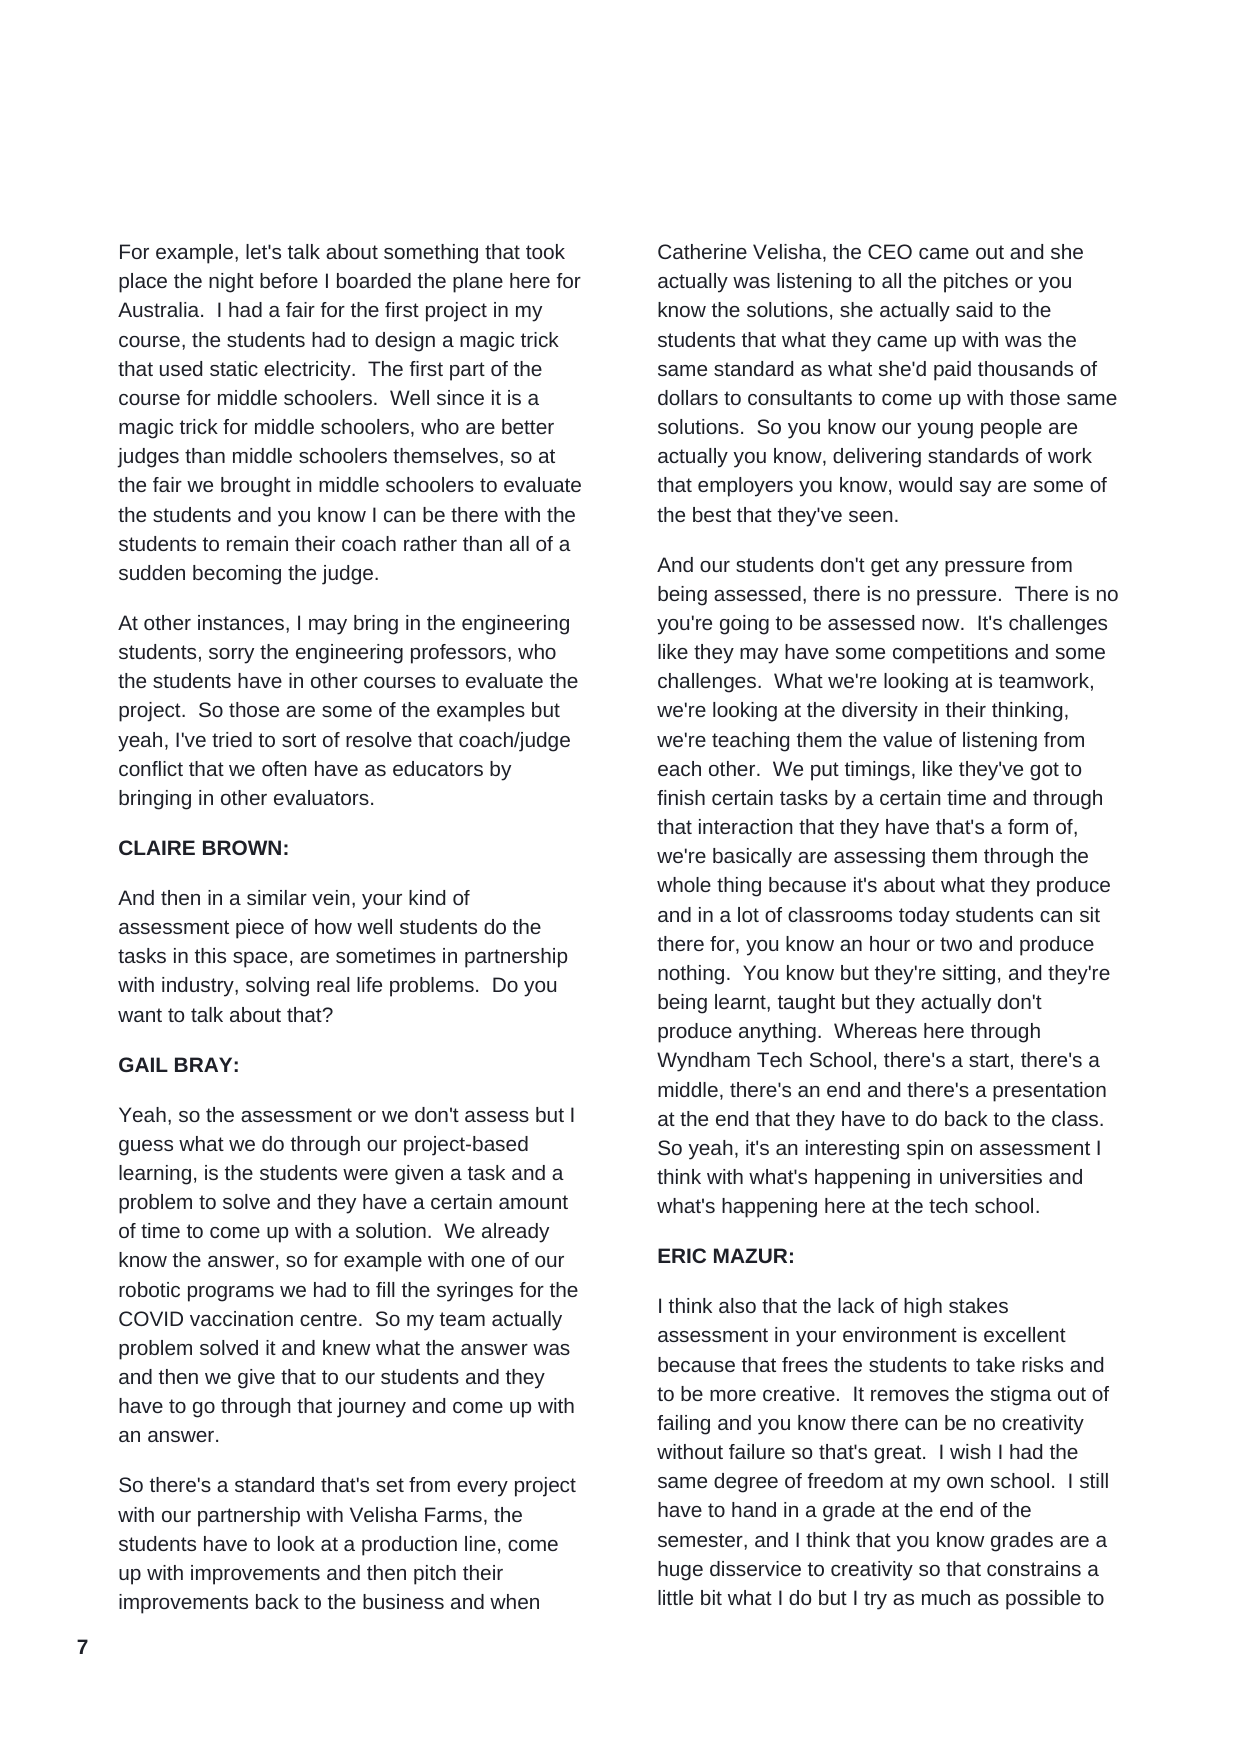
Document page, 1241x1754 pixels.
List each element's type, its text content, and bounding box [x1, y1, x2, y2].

text And our students don't get any pressure from being assessed, there is no pressure. There is no you're going to be assessed now. It's challenges like they may have some competitions and some challenges. What we're looking at is teamwork, we're looking at the diversity in their thinking, we're teaching them the value of listening from each other. We put timings, like they've got to finish certain tasks by a certain time and through that interaction that they have that's a form of, we're basically are assessing them through the whole thing because it's about what they produce and in a lot of classrooms today students can sit there for, you know an hour or two and produce nothing. You know but they're sitting, and they're being learnt, taught but they actually don't produce anything. Whereas here through Wyndham Tech School, there's a start, there's a middle, there's an end and there's a presentation at the end that they have to do back to the class. So yeah, it's an interesting spin on assessment I think with what's happening in universities and what's happening here at the tech school. [657, 549, 1122, 1219]
text GAIL BRAY: [118, 1049, 583, 1078]
text At other instances, I may bring in the engineering students, sorry the engineering professors, who the students have in other courses to evaluate the project. So those are some of the examples but yeah, I've tried to sort of resolve that coach/judge conflict that we often have as educators by bringing in other evaluators. [118, 607, 583, 811]
text ERIC MAZUR: [657, 1240, 1122, 1269]
text For example, let's talk about something that took place the night before I boarded the plane here for Australia. I had a fair for the first project in my course, the students had to design a magic trick that used static electricity. The first part of the course for middle schoolers. Well since it is a magic trick for middle schoolers, who are better judges than middle schoolers themselves, so at the fair we brought in middle schoolers to evaluate the students and you know I can be there with the students to remain their coach rather than all of a sudden becoming the judge. [118, 236, 583, 586]
text Yeah, so the assessment or we don't assess but I guess what we do through our project-based learning, is the students were given a task and a problem to solve and they have a certain amount of time to come up with a solution. We already know the answer, so for example with one of our robotic programs we had to fill the syringes for the COVID vaccination centre. So my team actually problem solved it and knew what the answer was and then we give that to our students and they have to go through that journey and come up with an answer. [118, 1099, 583, 1449]
text So there's a standard that's set from every project with our partnership with Velisha Farms, the students have to look at a production line, come up with improvements and then pitch their improvements back to the business and when Catherine Velisha, the CEO came out and she actually was listening to all the pitches or you know the solutions, she actually said to the students that what they came up with was the same standard as what she'd paid thousands of dollars to consultants to come up with those same solutions. So you know our young people are actually you know, delivering standards of work that employers you know, would say are some of the best that they've seen. [657, 236, 1122, 528]
text CLAIRE BROWN: [118, 832, 583, 861]
text And then in a similar vein, your kind of assessment piece of how well students do the tasks in this space, are sometimes in partnership with industry, solving real life problems. Do you want to talk about that? [118, 882, 583, 1028]
text So there's a standard that's set from every project with our partnership with Velisha Farms, the students have to look at a production line, come up with improvements and then pitch their improvements back to the business and when Catherine Velisha, the CEO came out and she actually was listening to all the pitches or you know the solutions, she actually said to the students that what they came up with was the same standard as what she'd paid thousands of dollars to consultants to come up with those same solutions. So you know our young people are actually you know, delivering standards of work that employers you know, would say are some of the best that they've seen. [118, 1469, 583, 1615]
